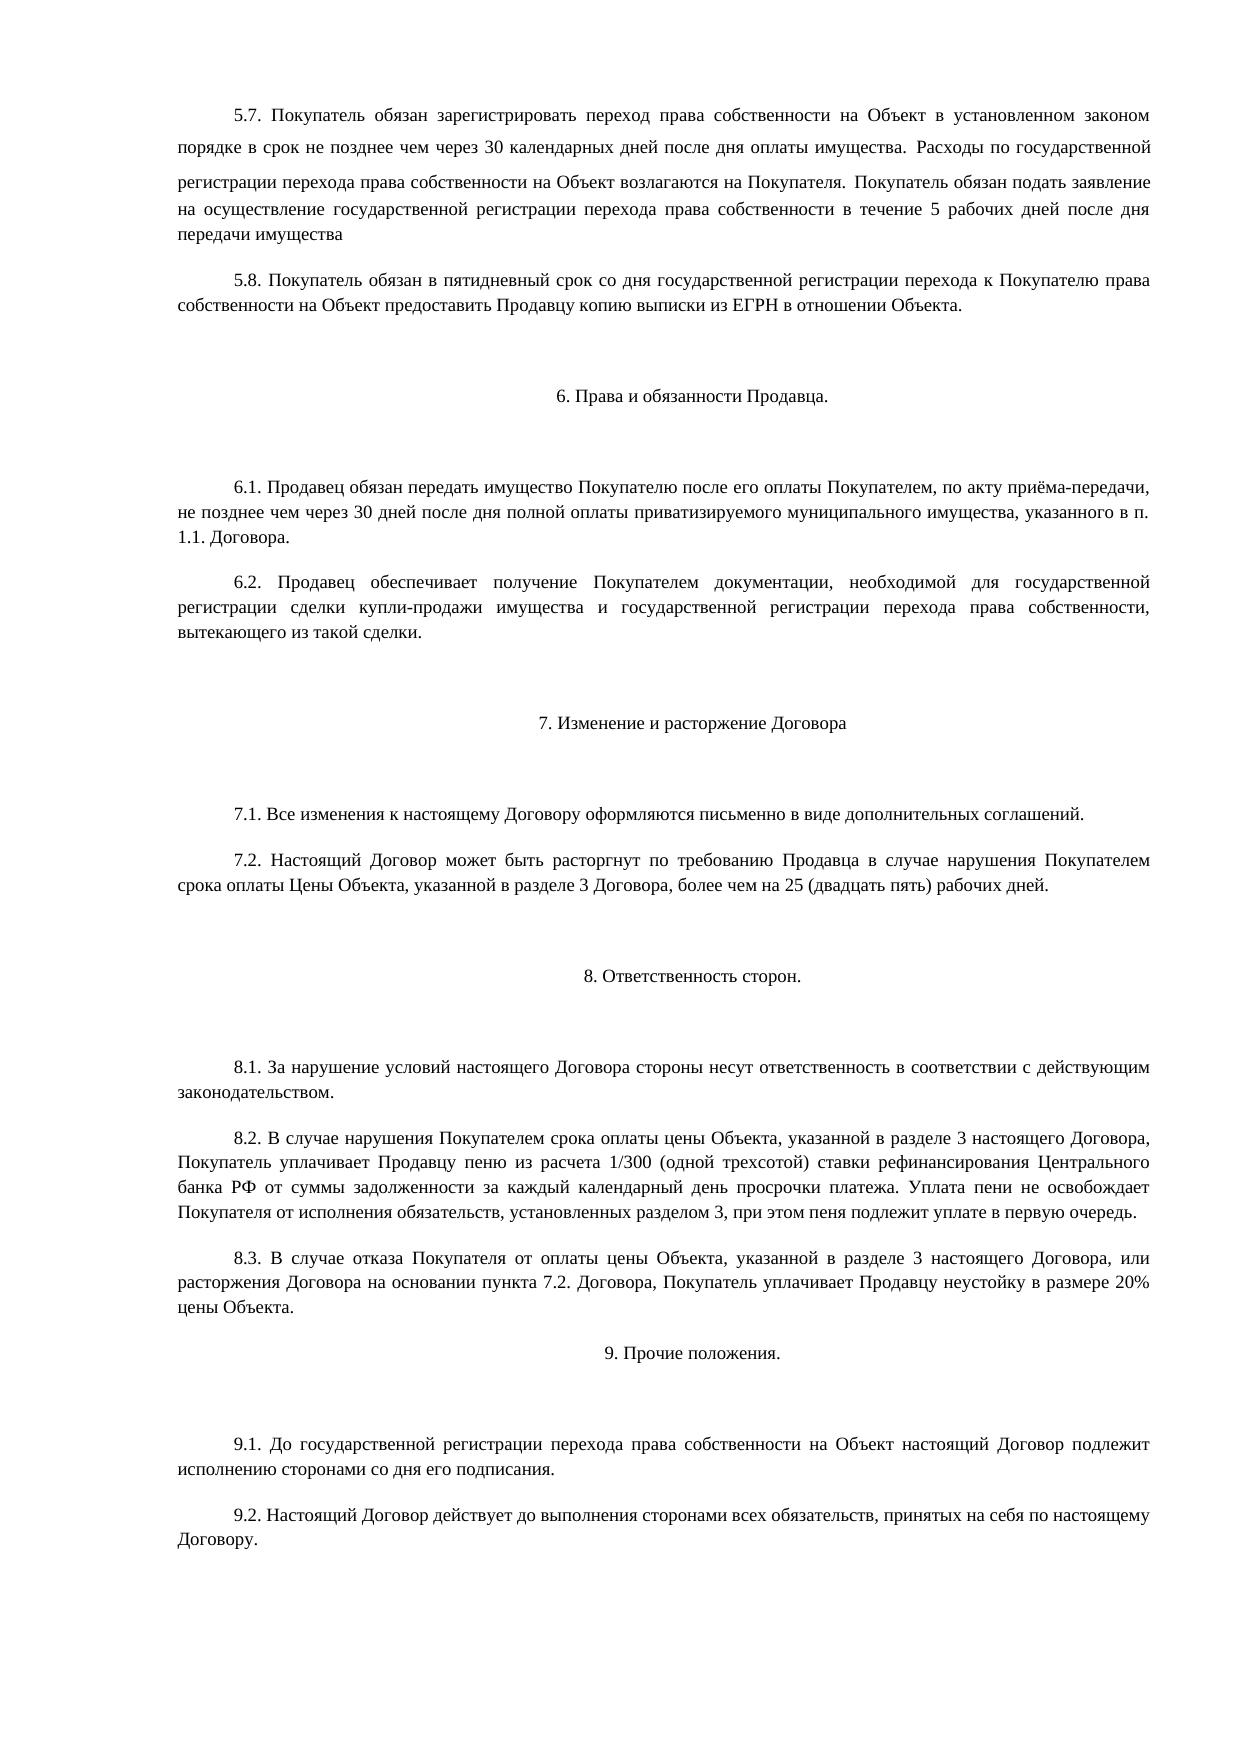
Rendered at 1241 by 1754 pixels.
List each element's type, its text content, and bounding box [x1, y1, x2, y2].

text 8.3. В случае отказа Покупателя от оплаты цены Объекта, указанной в разделе 3 настоящего Договора, или расторжения Договора на основании пункта 7.2. Договора, Покупатель уплачивает Продавцу неустойку в размере 20% цены Объекта. [177, 1247, 1151, 1318]
text 5.7. Покупатель обязан зарегистрировать переход права собственности на Объект в установленном законом порядке в срок не позднее чем через 30 календарных дней после дня оплаты имущества. Расходы по государственной регистрации перехода права собственности на Объект возлагаются на Покупателя. Покупатель обязан подать заявление на осуществление государственной регистрации перехода права собственности в течение 5 рабочих дней после дня передачи имущества [177, 103, 1151, 244]
text 6.1. Продавец обязан передать имущество Покупателю после его оплаты Покупателем, по акту приёма-передачи, не позднее чем через 30 дней после дня полной оплаты приватизируемого муниципального имущества, указанного в п. 1.1. Договора. [177, 476, 1151, 547]
text 6.2. Продавец обеспечивает получение Покупателем документации, необходимой для государственной регистрации сделки купли-продажи имущества и государственной регистрации перехода права собственности, вытекающего из такой сделки. [177, 571, 1151, 642]
text 8. Ответственность сторон. [177, 965, 1151, 986]
text 7.1. Все изменения к настоящему Договору оформляются письменно в виде дополнительных соглашений. [177, 803, 1151, 825]
text 6. Права и обязанности Продавца. [177, 385, 1151, 406]
text 8.1. За нарушение условий настоящего Договора стороны несут ответственность в соответствии с действующим законодательством. [177, 1056, 1151, 1102]
text 5.8. Покупатель обязан в пятидневный срок со дня государственной регистрации перехода к Покупателю права собственности на Объект предоставить Продавцу копию выписки из ЕГРН в отношении Объекта. [177, 269, 1151, 315]
text 7. Изменение и расторжение Договора [177, 712, 1151, 733]
text 9.1. До государственной регистрации перехода права собственности на Объект настоящий Договор подлежит исполнению сторонами со дня его подписания. [177, 1433, 1151, 1479]
text 8.2. В случае нарушения Покупателем срока оплаты цены Объекта, указанной в разделе 3 настоящего Договора, Покупатель уплачивает Продавцу пеню из расчета 1/300 (одной трехсотой) ставки рефинансирования Центрального банка РФ от суммы задолженности за каждый календарный день просрочки платежа. Уплата пени не освобождает Покупателя от исполнения обязательств, установленных разделом 3, при этом пеня подлежит уплате в первую очередь. [177, 1127, 1151, 1222]
text 7.2. Настоящий Договор может быть расторгнут по требованию Продавца в случае нарушения Покупателем срока оплаты Цены Объекта, указанной в разделе 3 Договора, более чем на 25 (двадцать пять) рабочих дней. [177, 849, 1151, 895]
text 9. Прочие положения. [177, 1342, 1151, 1363]
text 9.2. Настоящий Договор действует до выполнения сторонами всех обязательств, принятых на себя по настоящему Договору. [177, 1503, 1151, 1550]
